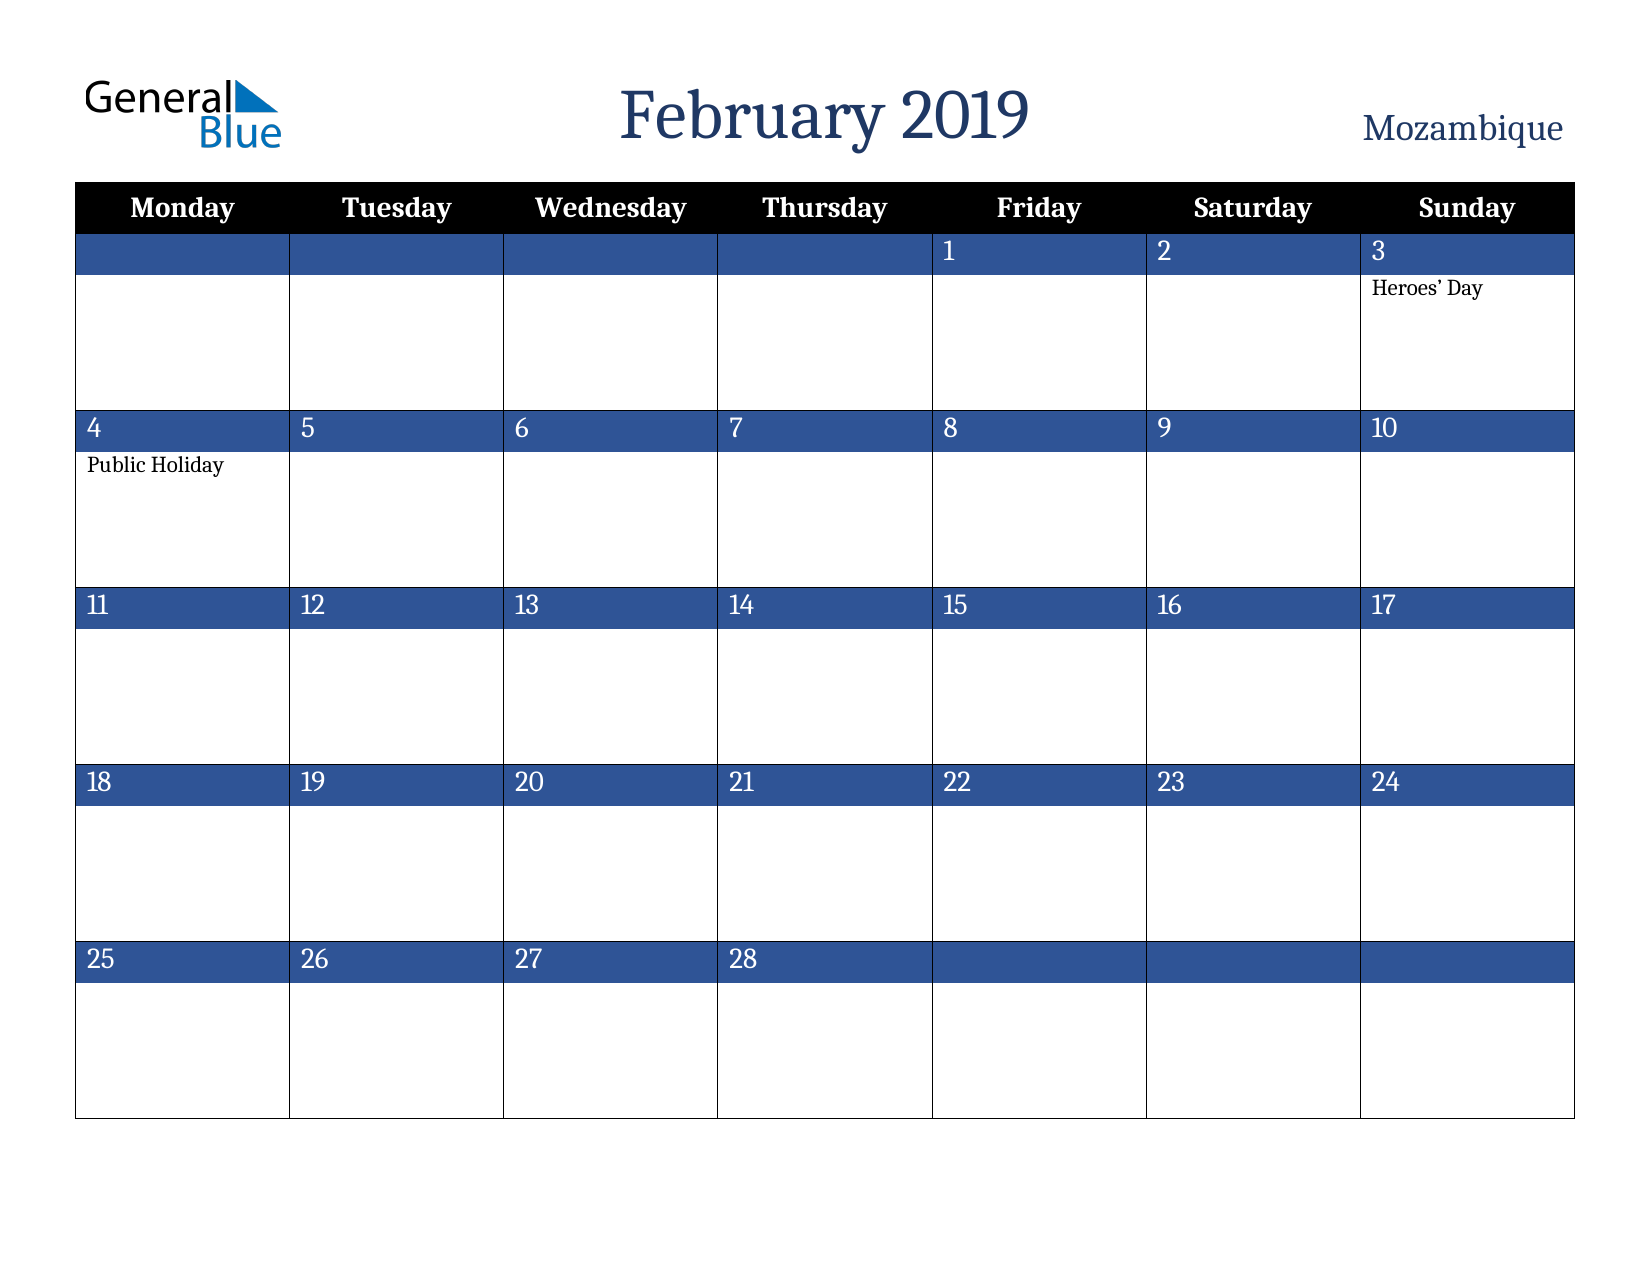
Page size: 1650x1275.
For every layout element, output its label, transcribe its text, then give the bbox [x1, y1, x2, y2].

table_cell [933, 942, 1146, 983]
table_cell [933, 806, 1146, 941]
table_cell Heroes’ Day [1361, 275, 1574, 410]
table_cell [76, 806, 289, 941]
table_cell Wednesday [504, 183, 717, 233]
table_cell 17 [1361, 588, 1574, 629]
table_cell 10 [1361, 411, 1574, 452]
table_cell [76, 234, 289, 275]
table_cell [504, 234, 717, 275]
table_cell 24 [1361, 765, 1574, 806]
table_cell 7 [718, 411, 932, 452]
table_cell [1361, 806, 1574, 941]
table_cell [718, 234, 932, 275]
table_cell 23 [1147, 765, 1360, 806]
table_cell Friday [933, 183, 1146, 233]
table_cell [1147, 942, 1360, 983]
table_cell 22 [933, 765, 1146, 806]
table_header [76, 75, 503, 182]
table_cell 6 [504, 411, 717, 452]
table_cell 14 [718, 588, 932, 629]
table_cell 3 [1361, 234, 1574, 275]
table_cell [504, 275, 717, 410]
table_cell Public Holiday [76, 452, 289, 587]
table_cell 18 [76, 765, 289, 806]
table_cell 8 [933, 411, 1146, 452]
table_cell [504, 983, 717, 1118]
table_cell 19 [290, 765, 503, 806]
table_header February 2019 [504, 75, 1146, 182]
table_cell [933, 452, 1146, 587]
table_cell 21 [718, 765, 932, 806]
table_cell Tuesday [290, 183, 503, 233]
table_cell [1361, 942, 1574, 983]
table_cell [1361, 983, 1574, 1118]
table_cell 13 [504, 588, 717, 629]
table_cell [76, 629, 289, 764]
table_cell [290, 629, 503, 764]
table_cell [1147, 983, 1360, 1118]
table_cell Saturday [1147, 183, 1360, 233]
table_cell [933, 983, 1146, 1118]
table_cell [504, 452, 717, 587]
table_cell [1361, 452, 1574, 587]
picture [86, 80, 281, 148]
table_cell Monday [76, 183, 289, 233]
table_cell 27 [504, 942, 717, 983]
table_cell [1147, 452, 1360, 587]
table_cell [76, 983, 289, 1118]
table_cell [76, 275, 289, 410]
table_cell [718, 806, 932, 941]
table_cell Thursday [718, 183, 932, 233]
table_cell [933, 275, 1146, 410]
table_cell Sunday [1361, 183, 1574, 233]
table_cell [290, 275, 503, 410]
table_cell 15 [933, 588, 1146, 629]
table_cell 2 [1147, 234, 1360, 275]
table_cell [1147, 629, 1360, 764]
table_cell 28 [718, 942, 932, 983]
table_cell 1 [933, 234, 1146, 275]
table_cell [290, 806, 503, 941]
table_cell 11 [76, 588, 289, 629]
table_cell [933, 629, 1146, 764]
table_cell [718, 275, 932, 410]
table_cell [290, 452, 503, 587]
table_cell 25 [76, 942, 289, 983]
table_cell 9 [1147, 411, 1360, 452]
table_cell 5 [290, 411, 503, 452]
table_cell [1361, 629, 1574, 764]
table_cell 12 [290, 588, 503, 629]
table_cell [718, 629, 932, 764]
table_header Mozambique [1146, 75, 1574, 182]
table_cell 20 [504, 765, 717, 806]
table_cell [504, 806, 717, 941]
table_cell [290, 234, 503, 275]
table_cell [290, 983, 503, 1118]
table_cell 26 [290, 942, 503, 983]
table_cell [504, 629, 717, 764]
table_cell [718, 452, 932, 587]
table_cell 4 [76, 411, 289, 452]
table_cell 16 [1147, 588, 1360, 629]
table_cell [718, 983, 932, 1118]
table_cell [1147, 806, 1360, 941]
table_cell [1147, 275, 1360, 410]
